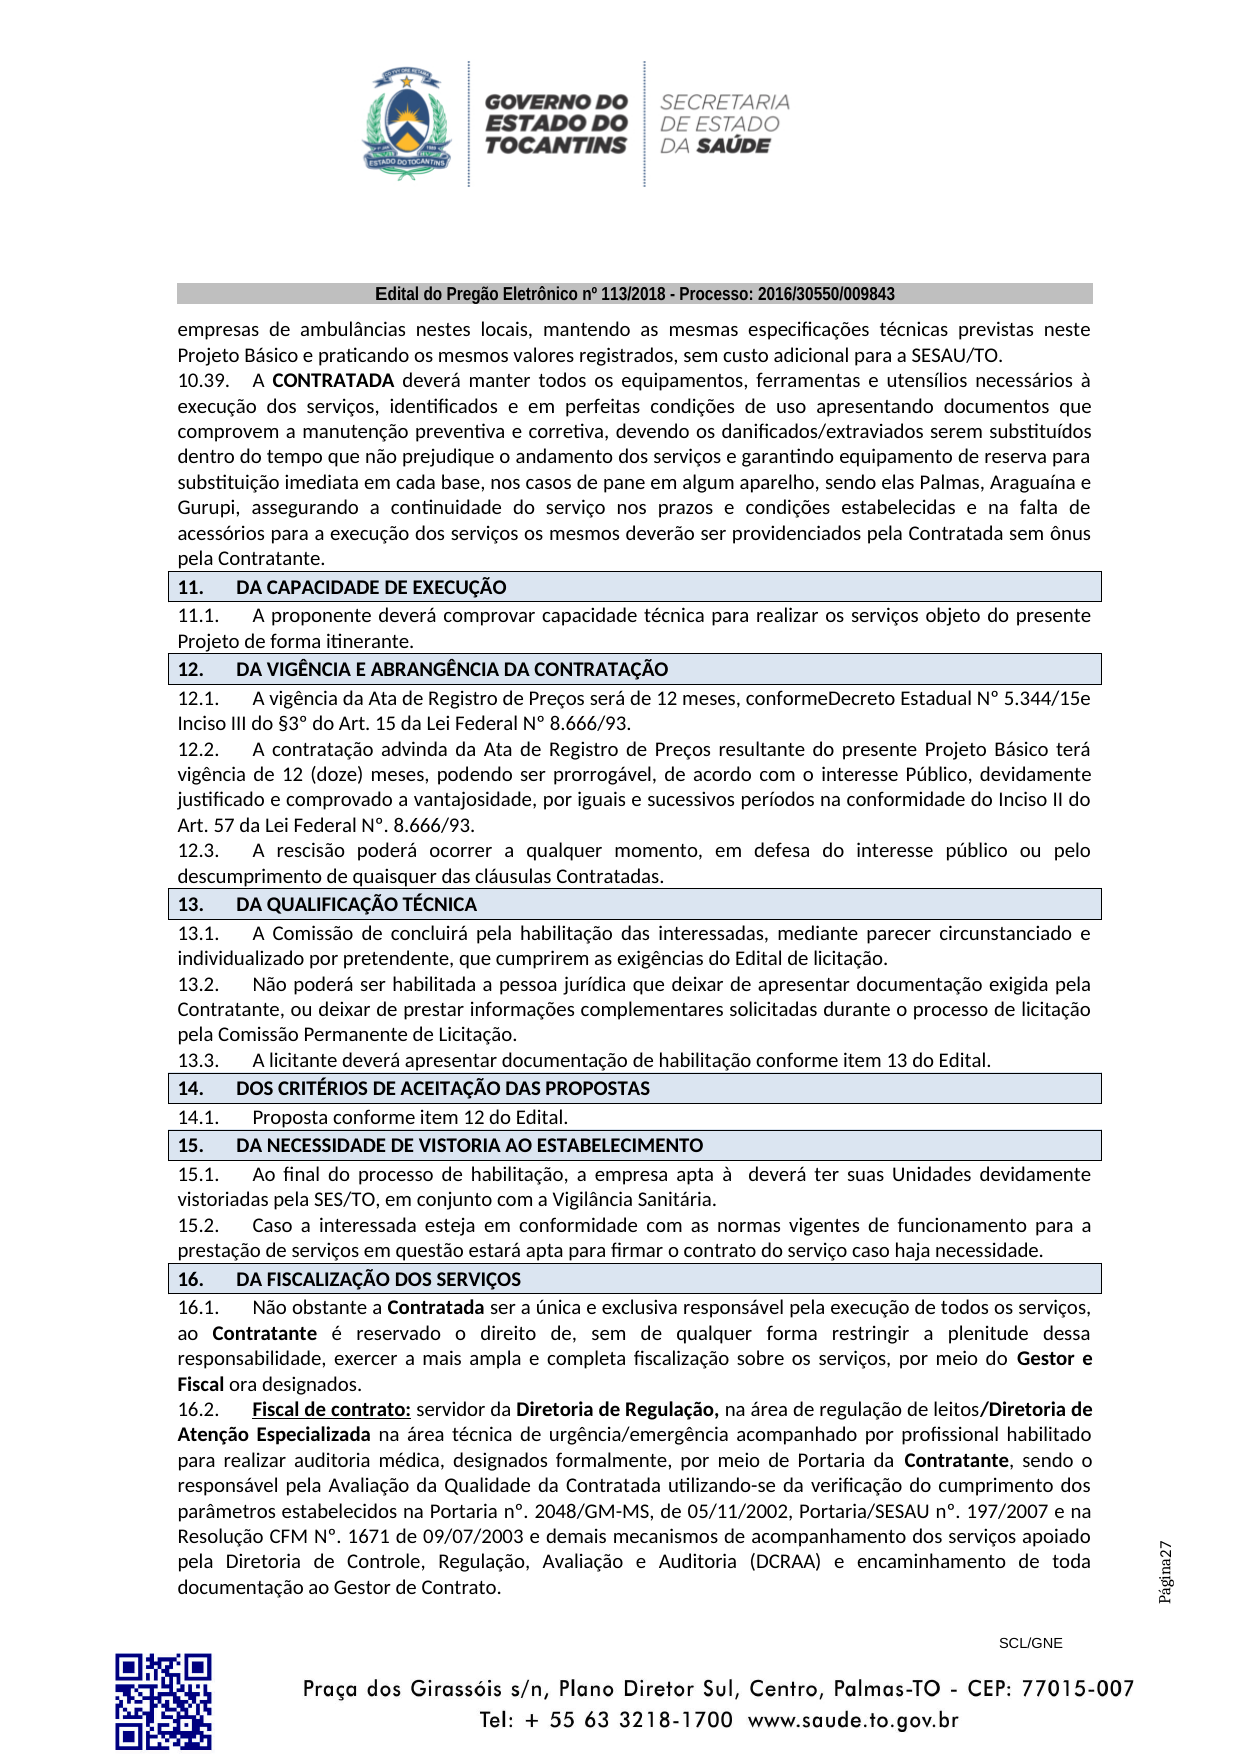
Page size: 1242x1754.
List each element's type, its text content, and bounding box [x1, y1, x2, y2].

list A Comissão de concluirá pela habilitação das interessadas, mediante parecer circunstanciado e individualizado por pretendente, que cumprirem as exigências do Edital de licitação. [177, 920, 1093, 971]
picture [177, 59, 980, 189]
list Fiscal de contrato: servidor da Diretoria de Regulação, na área de regulação de leitos/Diretoria de Atenção Especializada na área técnica de urgência/emergência acompanhado por profissional habilitado para realizar auditoria médica, designados formalmente, por meio de Portaria da Contratante, sendo o responsável pela Avaliação da Qualidade da Contratada utilizando-se da verificação do cumprimento dos parâmetros estabelecidos na Portaria nº. 2048/GM-MS, de 05/11/2002, Portaria/SESAU nº. 197/2007 e na Resolução CFM Nº. 1671 de 09/07/2003 e demais mecanismos de acompanhamento dos serviços apoiado pela Diretoria de Controle, Regulação, Avaliação e Auditoria (DCRAA) e encaminhamento de toda documentação ao Gestor de Contrato. [177, 1396, 1093, 1599]
list DOS CRITÉRIOS DE ACEITAÇÃO DAS PROPOSTAS [169, 1074, 1101, 1103]
list Não poderá ser habilitada a pessoa jurídica que deixar de apresentar documentação exigida pela Contratante, ou deixar de prestar informações complementares solicitadas durante o processo de licitação pela Comissão Permanente de Licitação. [177, 971, 1093, 1047]
list A rescisão poderá ocorrer a qualquer momento, em defesa do interesse público ou pelo descumprimento de quaisquer das cláusulas Contratadas. [177, 837, 1093, 888]
list Proposta conforme item 12 do Edital. [177, 1104, 1093, 1129]
list DA VIGÊNCIA E ABRANGÊNCIA DA CONTRATAÇÃO [169, 654, 1101, 684]
list A licitante deverá apresentar documentação de habilitação conforme item 13 do Edital. [177, 1047, 1093, 1072]
list DA NECESSIDADE DE VISTORIA AO ESTABELECIMENTO [169, 1131, 1101, 1160]
list A contratação advinda da Ata de Registro de Preços resultante do presente Projeto Básico terá vigência de 12 (doze) meses, podendo ser prorrogável, de acordo com o interesse Público, devidamente justificado e comprovado a vantajosidade, por iguais e sucessivos períodos na conformidade do Inciso II do Art. 57 da Lei Federal Nº. 8.666/93. [177, 736, 1093, 837]
list A proponente deverá comprovar capacidade técnica para realizar os serviços objeto do presente Projeto de forma itinerante. [177, 602, 1093, 653]
list DA FISCALIZAÇÃO DOS SERVIÇOS [169, 1264, 1101, 1293]
list DA QUALIFICAÇÃO TÉCNICA [169, 889, 1101, 919]
list A CONTRATADA deverá manter todos os equipamentos, ferramentas e utensílios necessários à execução dos serviços, identificados e em perfeitas condições de uso apresentando documentos que comprovem a manutenção preventiva e corretiva, devendo os danificados/extraviados serem substituídos dentro do tempo que não prejudique o andamento dos serviços e garantindo equipamento de reserva para substituição imediata em cada base, nos casos de pane em algum aparelho, sendo elas Palmas, Araguaína e Gurupi, assegurando a continuidade do serviço nos prazos e condições estabelecidas e na falta de acessórios para a execução dos serviços os mesmos deverão ser providenciados pela Contratada sem ônus pela Contratante. [177, 367, 1093, 571]
list DA CAPACIDADE DE EXECUÇÃO [169, 572, 1101, 601]
picture [111, 1649, 1134, 1754]
list A vigência da Ata de Registro de Preços será de 12 meses, conformeDecreto Estadual Nº 5.344/15e Inciso III do §3º do Art. 15 da Lei Federal Nº 8.666/93. [177, 685, 1093, 736]
list Ao final do processo de habilitação, a empresa apta à deverá ter suas Unidades devidamente vistoriadas pela SES/TO, em conjunto com a Vigilância Sanitária. [177, 1161, 1093, 1212]
list Não obstante a Contratada ser a única e exclusiva responsável pela execução de todos os serviços, ao Contratante é reservado o direito de, sem de qualquer forma restringir a plenitude dessa responsabilidade, exercer a mais ampla e completa fiscalização sobre os serviços, por meio do Gestor e Fiscal ora designados. [177, 1294, 1093, 1396]
list Caso a interessada esteja em conformidade com as normas vigentes de funcionamento para a prestação de serviços em questão estará apta para firmar o contrato do serviço caso haja necessidade. [177, 1212, 1093, 1263]
